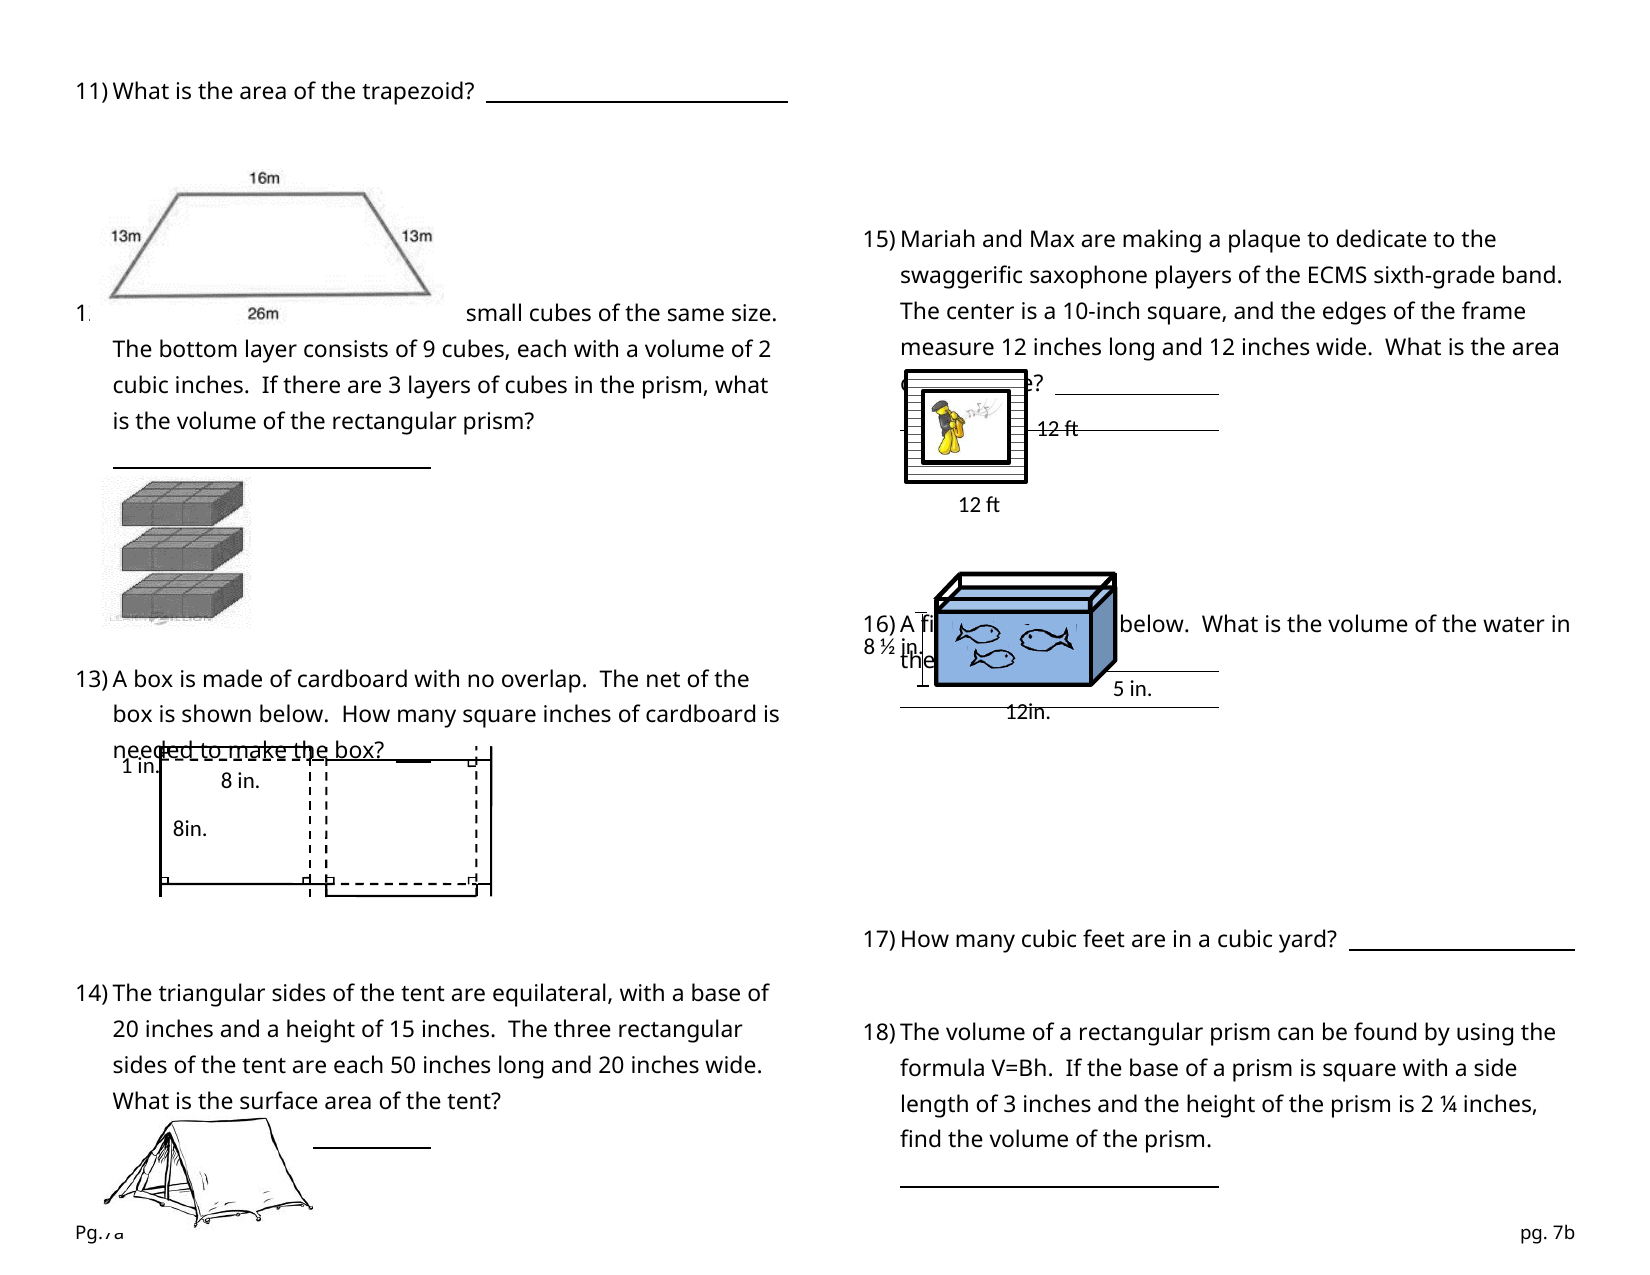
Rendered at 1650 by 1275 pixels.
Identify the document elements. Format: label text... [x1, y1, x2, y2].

list A rectangular prism is filled with small cubes of the same size. The bottom layer consists of 9 cubes, each with a volume of 2 cubic inches. If there are 3 layers of cubes in the prism, what is the volume of the rectangular prism? [75, 297, 787, 472]
list What is the area of the trapezoid? [75, 75, 787, 106]
picture [930, 398, 1003, 455]
list A box is made of cardboard with no overlap. The net of the box is shown below. How many square inches of cardboard is needed to make the box? [75, 662, 787, 766]
list The volume of a rectangular prism can be found by using the formula V=Bh. If the base of a prism is square with a side length of 3 inches and the height of the prism is 2 ¼ inches, find the volume of the prism. [862, 1016, 1575, 1191]
picture [90, 168, 461, 327]
picture [100, 476, 252, 629]
list The triangular sides of the tent are equilateral, with a base of 20 inches and a height of 15 inches. The three rectangular sides of the tent are each 50 inches long and 20 inches wide. What is the surface area of the tent? [75, 977, 787, 1152]
picture [99, 1114, 313, 1233]
list How many cubic feet are in a cubic yard? [862, 923, 1575, 954]
list A fish tank is shown below. What is the volume of the water in the tank? [862, 608, 1575, 711]
list Mariah and Max are making a plaque to dedicate to the swaggerific saxophone players of the ECMS sixth-grade band. The center is a 10-inch square, and the edges of the frame measure 12 inches long and 12 inches wide. What is the area of the frame? [862, 223, 1575, 434]
